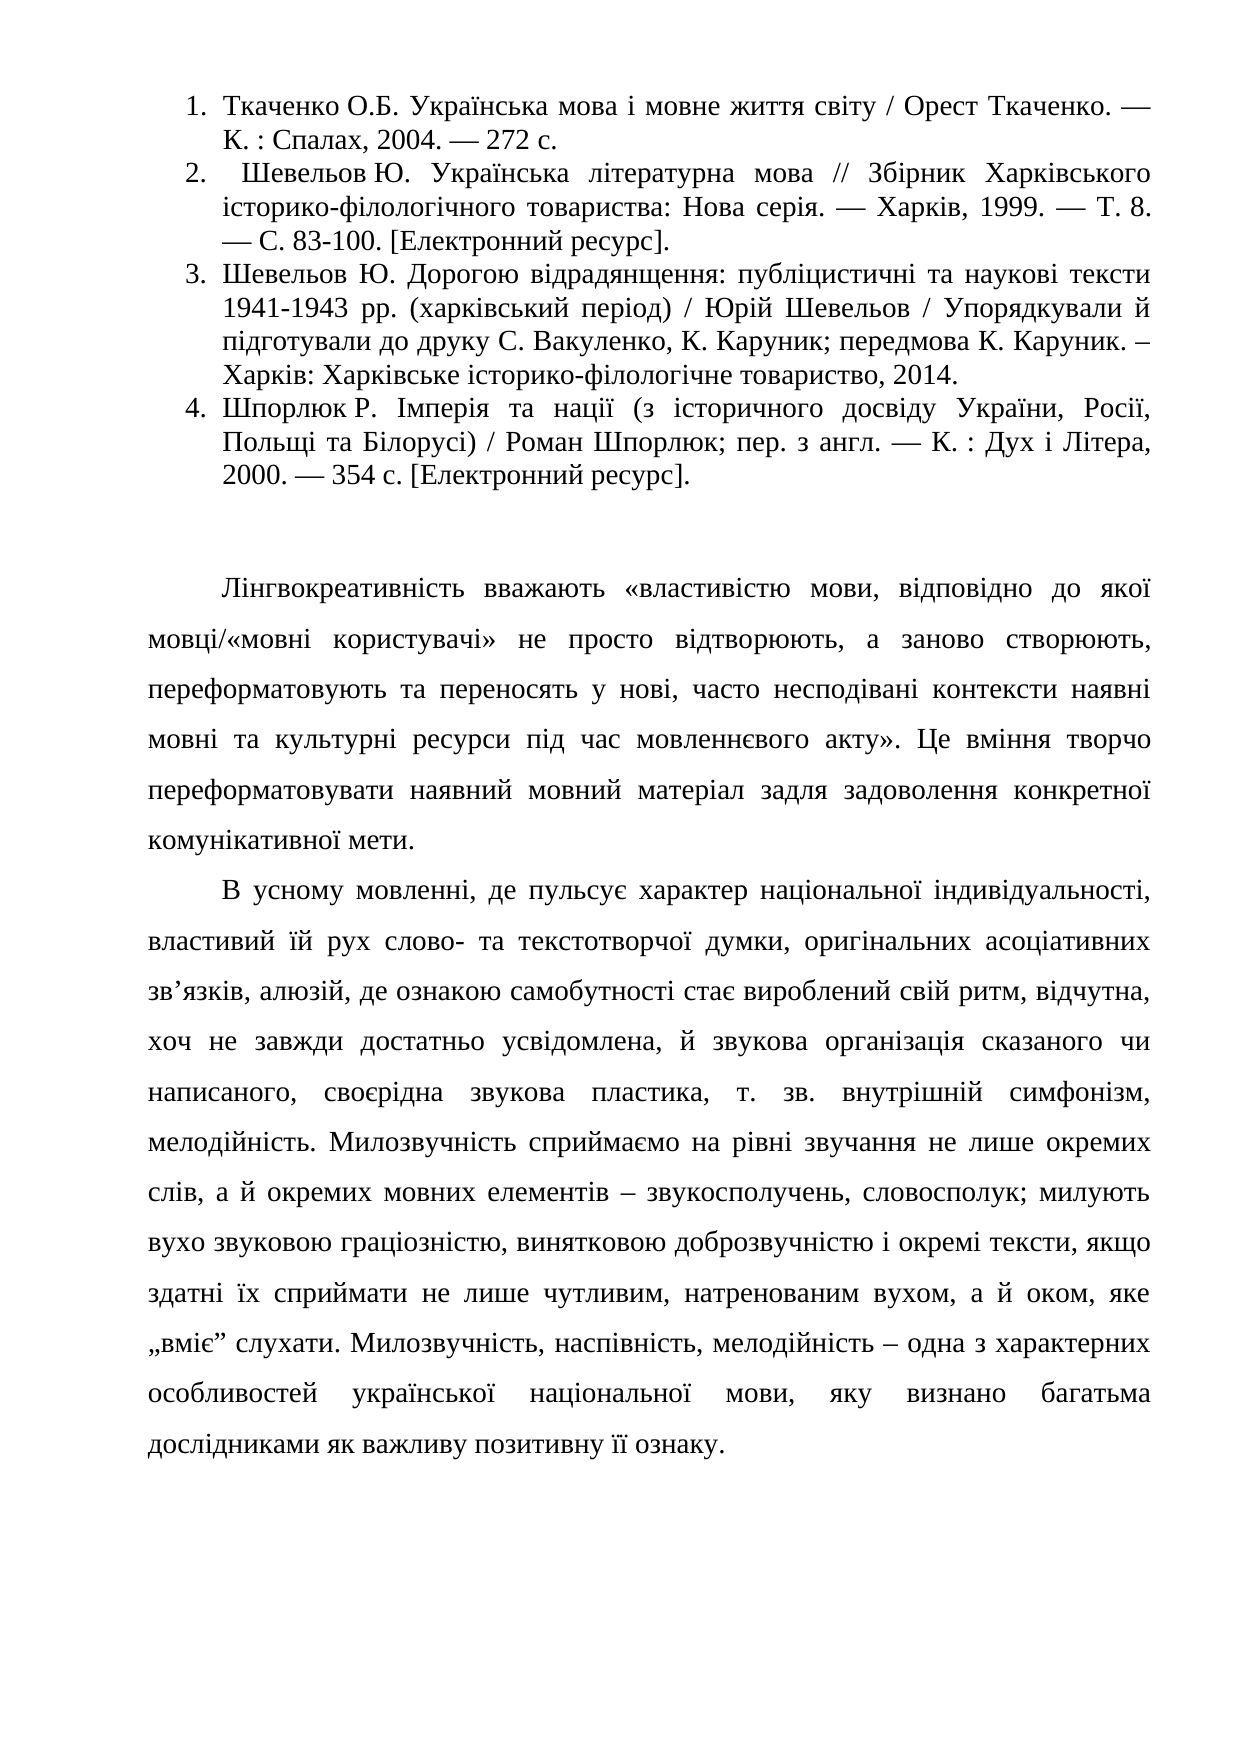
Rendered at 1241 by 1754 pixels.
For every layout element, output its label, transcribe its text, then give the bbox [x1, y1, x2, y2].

list Шевельов Ю. Дорогою відрадянщення: публіцистичні та наукові тексти 1941-1943 рр. (харківський період) / Юрій Шевельов / Упорядкували й підготували до друку С. Вакуленко, К. Каруник; передмова К. Каруник. – Харків: Харківське історико-філологічне товариство, 2014. [185, 428, 1152, 562]
list Шевельов Ю. Українська літературна мова // Збірник Харківського історико-філологічного товариства: Нова серія. ― Харків, 1999. ― Т. 8. ― С. 83-100. [Електронний ресурс]. [185, 298, 1152, 398]
list Ткаченко О.Б. Українська мова і мовне життя світу / Орест Ткаченко. ― К. : Спалах, 2004. ― 272 с. [185, 202, 1152, 269]
text Лінгвокреативність вважають «властивістю мови, відповідно до якої мовці/«мовні користувачі» не просто відтворюють, а заново створюють, переформатовують та переносять у нові, часто несподівані контексти наявні мовні та культурні ресурси під час мовленнєвого акту». Це вміння творчо переформатовувати наявний мовний матеріал задля задоволення конкретної комунікативної мети. [148, 771, 1152, 1056]
list Відрадянщина в мові та мисленні: виклики часу. [185, 88, 1152, 122]
text В усному мовленні, де пульсує характер національної індивідуальності, властивий їй рух слово- та текстотворчої думки, оригінальних асоціативних зв’язків, алюзій, де ознакою самобутності стає вироблений свій ритм, відчутна, хоч не завжди достатньо усвідомлена, й звукова організація сказаного чи написаного, своєрідна звукова пластика, т. зв. внутрішній симфонізм, мелодійність. Милозвучність сприймаємо на рівні звучання не лише окремих слів, а й окремих мовних елементів – звукосполучень, словосполук; милують вухо звуковою граціозністю, винятковою доброзвучністю і окремі тексти, якщо здатні їх сприймати не лише чутливим, натренованим вухом, а й оком, яке „вміє” слухати. Милозвучність, наспівність, мелодійність – одна з характерних особливостей української національної мови, яку визнано багатьма дослідниками як важливу позитивну її ознаку. [148, 1073, 1152, 1660]
list Шпорлюк Р. Імперія та нації (з історичного досвіду України, Росії, Польщі та Білорусі) / Роман Шпорлюк; пер. з англ. ― К. : Дух і Літера, 2000. — 354 с. [Електронний ресурс]. [185, 591, 1152, 692]
text Список рекомендованої літератури: [148, 139, 1152, 172]
